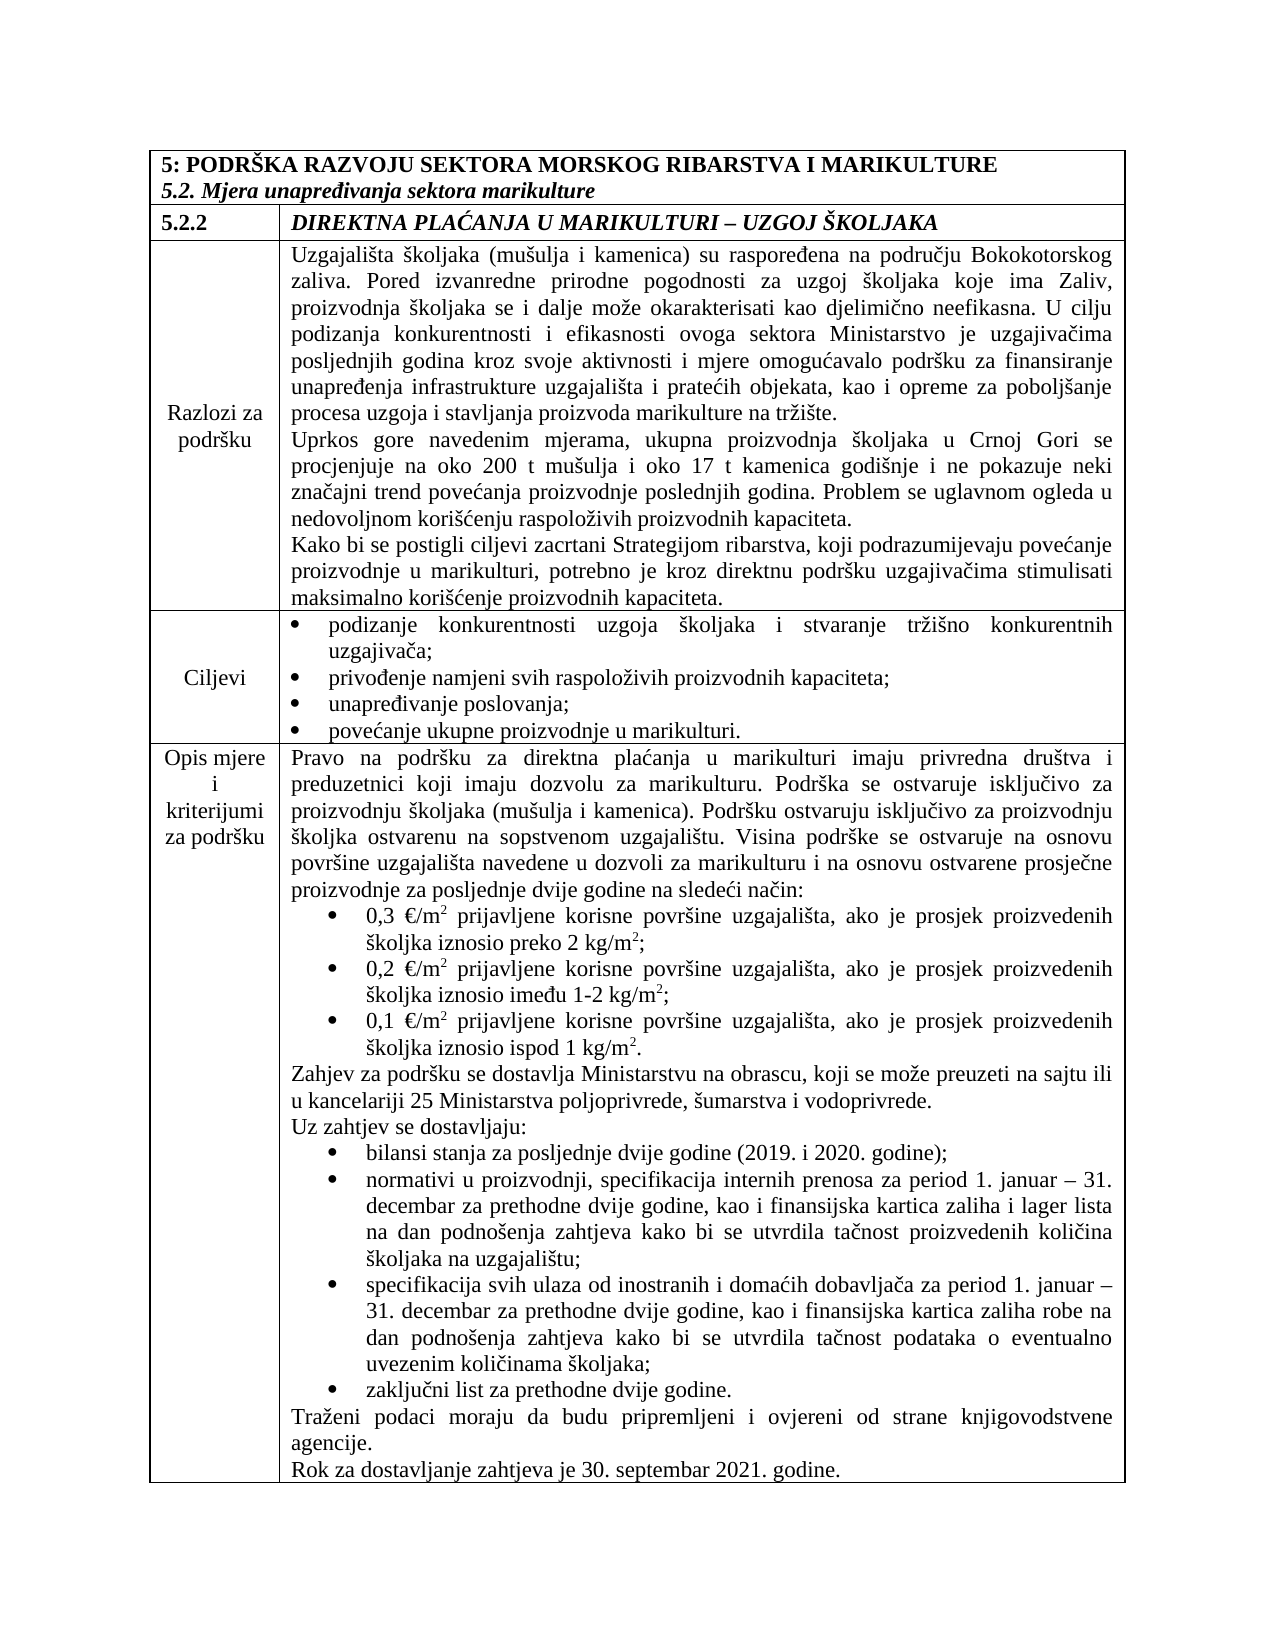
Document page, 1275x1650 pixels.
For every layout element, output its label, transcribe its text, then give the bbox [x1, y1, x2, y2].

table_cell 5.2.2 [151, 205, 279, 240]
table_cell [280, 744, 1124, 1482]
table_cell DIREKTNA PLAĆANJA U MARIKULTURI – UZGOJ ŠKOLJAKA [280, 205, 1124, 240]
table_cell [151, 744, 279, 1482]
table_header 5: PODRŠKA RAZVOJU SEKTORA MORSKOG RIBARSTVA I MARIKULTURE 5.2. Mjera unapređivanja sektora marikulture [151, 151, 1124, 204]
table_cell Razlozi za podršku [151, 241, 279, 610]
table_cell Ciljevi [151, 611, 279, 743]
table_cell Uzgajališta školjaka (mušulja i kamenica) su raspoređena na području Bokokotorskog zaliva. Pored izvanredne prirodne pogodnosti za uzgoj školjaka koje ima Zaliv, proizvodnja školjaka se i dalje može okarakterisati kao djelimično neefikasna. U cilju podizanja konkurentnosti i efikasnosti ovoga sektora Ministarstvo je uzgajivačima posljednjih godina kroz svoje aktivnosti i mjere omogućavalo podršku za finansiranje unapređenja infrastrukture uzgajališta i pratećih objekata, kao i opreme za poboljšanje procesa uzgoja i stavljanja proizvoda marikulture na tržište. Uprkos gore navedenim mjerama, ukupna proizvodnja školjaka u Crnoj Gori se procjenjuje na oko 200 t mušulja i oko 17 t kamenica godišnje i ne pokazuje neki značajni trend povećanja proizvodnje poslednjih godina. Problem se uglavnom ogleda u nedovoljnom korišćenju raspoloživih proizvodnih kapaciteta. Kako bi se postigli ciljevi zacrtani Strategijom ribarstva, koji podrazumijevaju povećanje proizvodnje u marikulturi, potrebno je kroz direktnu podršku uzgajivačima stimulisati maksimalno korišćenje proizvodnih kapaciteta. [280, 241, 1124, 610]
table_cell podizanje konkurentnosti uzgoja školjaka i stvaranje tržišno konkurentnih uzgajivača; privođenje namjeni svih raspoloživih proizvodnih kapaciteta; unapređivanje poslovanja; povećanje ukupne proizvodnje u marikulturi. [280, 611, 1124, 743]
